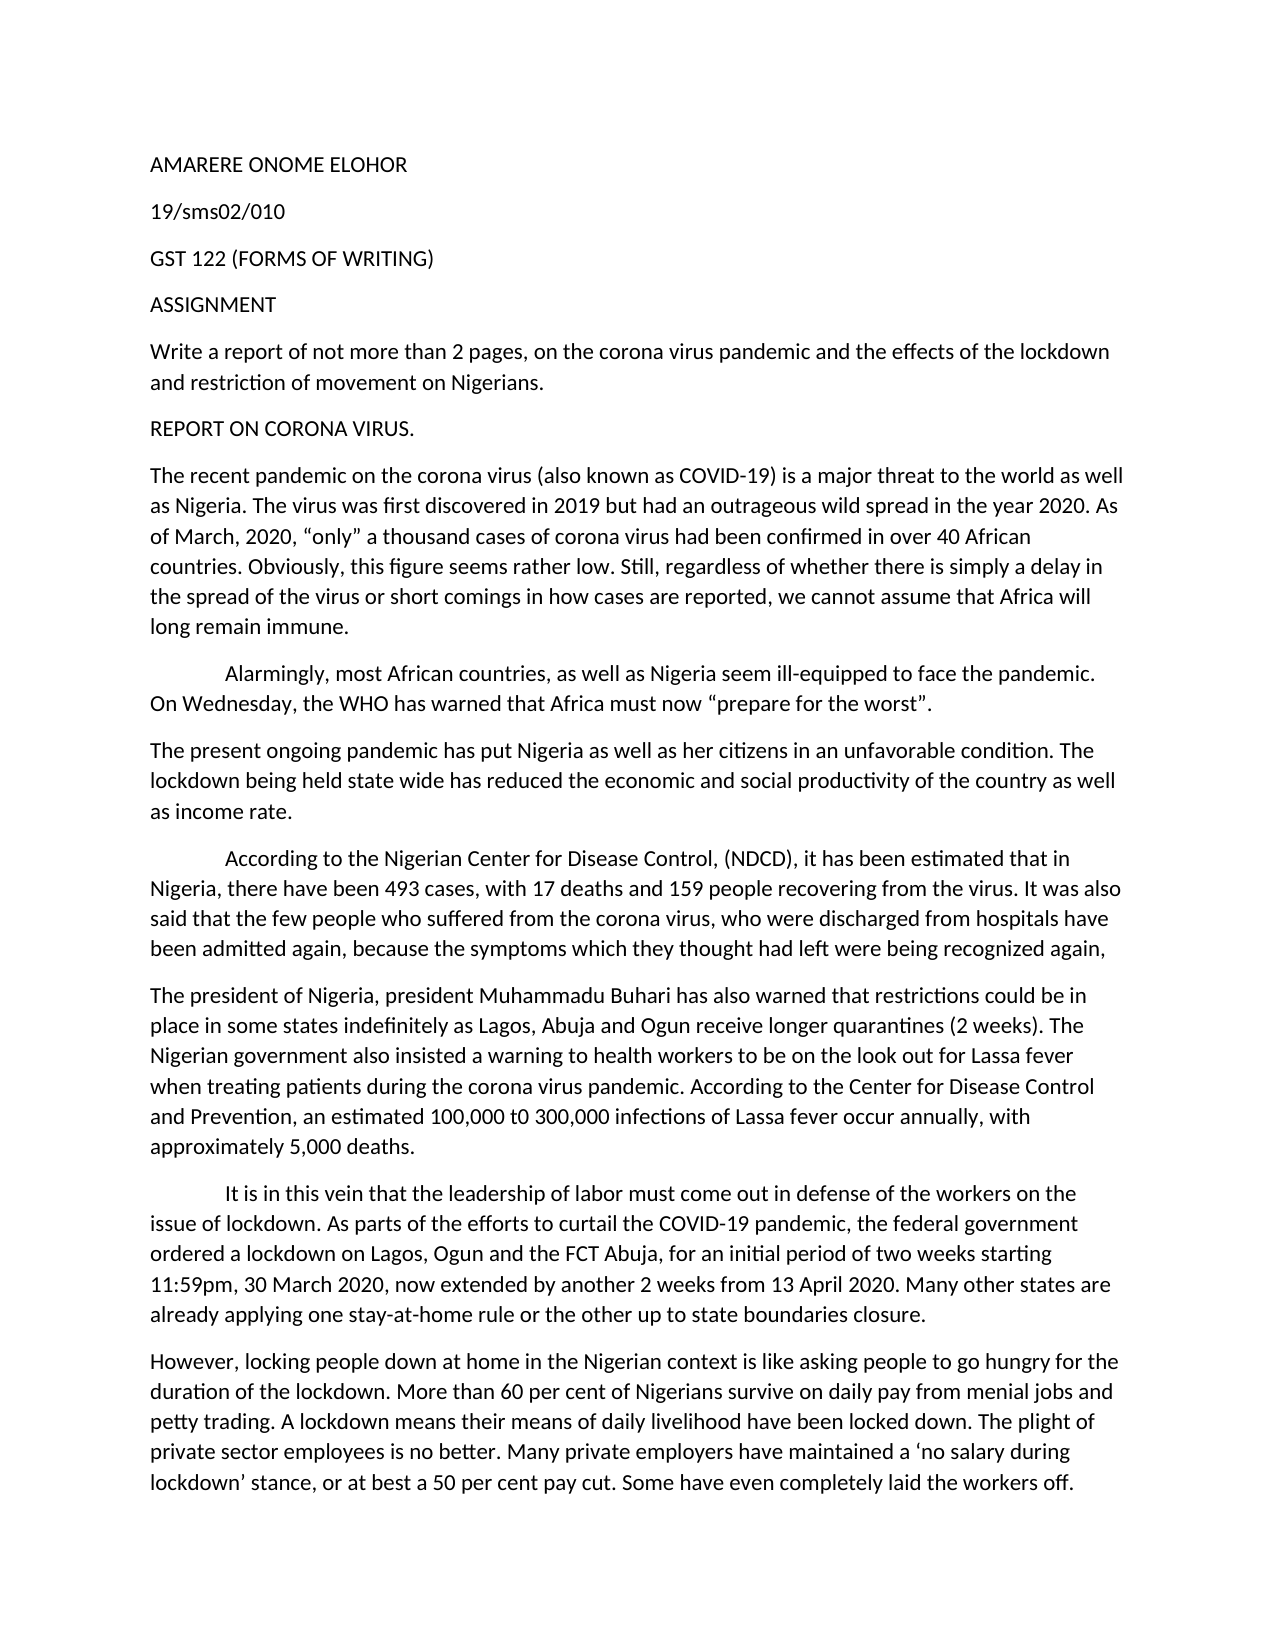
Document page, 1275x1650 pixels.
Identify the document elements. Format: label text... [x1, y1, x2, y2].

text The present ongoing pandemic has put Nigeria as well as her citizens in an unfavorable condition. The lockdown being held state wide has reduced the economic and social productivity of the country as well as income rate. [150, 736, 1125, 825]
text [150, 1347, 1125, 1496]
text GST 122 (FORMS OF WRITING) [150, 244, 1125, 272]
text Write a report of not more than 2 pages, on the corona virus pandemic and the effects of the lockdown and restriction of movement on Nigerians. [150, 337, 1125, 396]
text According to the Nigerian Center for Disease Control, (NDCD), it has been estimated that in Nigeria, there have been 493 cases, with 17 deaths and 159 people recovering from the virus. It was also said that the few people who suffered from the corona virus, who were discharged from hospitals have been admitted again, because the symptoms which they thought had left were being recognized again, [150, 844, 1125, 962]
text REPORT ON CORONA VIRUS. [150, 414, 1125, 443]
text 19/sms02/010 [150, 197, 1125, 225]
text It is in this vein that the leadership of labor must come out in defense of the workers on the issue of lockdown. As parts of the efforts to curtail the COVID-19 pandemic, the federal government ordered a lockdown on Lagos, Ogun and the FCT Abuja, for an initial period of two weeks starting 11:59pm, 30 March 2020, now extended by another 2 weeks from 13 April 2020. Many other states are already applying one stay-at-home rule or the other up to state boundaries closure. [150, 1179, 1125, 1328]
text The president of Nigeria, president Muhammadu Buhari has also warned that restrictions could be in place in some states indefinitely as Lagos, Abuja and Ogun receive longer quarantines (2 weeks). The Nigerian government also insisted a warning to health workers to be on the look out for Lassa fever when treating patients during the corona virus pandemic. According to the Center for Disease Control and Prevention, an estimated 100,000 t0 300,000 infections of Lassa fever occur annually, with approximately 5,000 deaths. [150, 981, 1125, 1160]
text AMARERE ONOME ELOHOR [150, 150, 1125, 178]
text Alarmingly, most African countries, as well as Nigeria seem ill-equipped to face the pandemic. On Wednesday, the WHO has warned that Africa must now “prepare for the worst”. [150, 659, 1125, 718]
text The recent pandemic on the corona virus (also known as COVID-19) is a major threat to the world as well as Nigeria. The virus was first discovered in 2019 but had an outrageous wild spread in the year 2020. As of March, 2020, “only” a thousand cases of corona virus had been confirmed in over 40 African countries. Obviously, this figure seems rather low. Still, regardless of whether there is simply a delay in the spread of the virus or short comings in how cases are reported, we cannot assume that Africa will long remain immune. [150, 461, 1125, 641]
text ASSIGNMENT [150, 291, 1125, 319]
